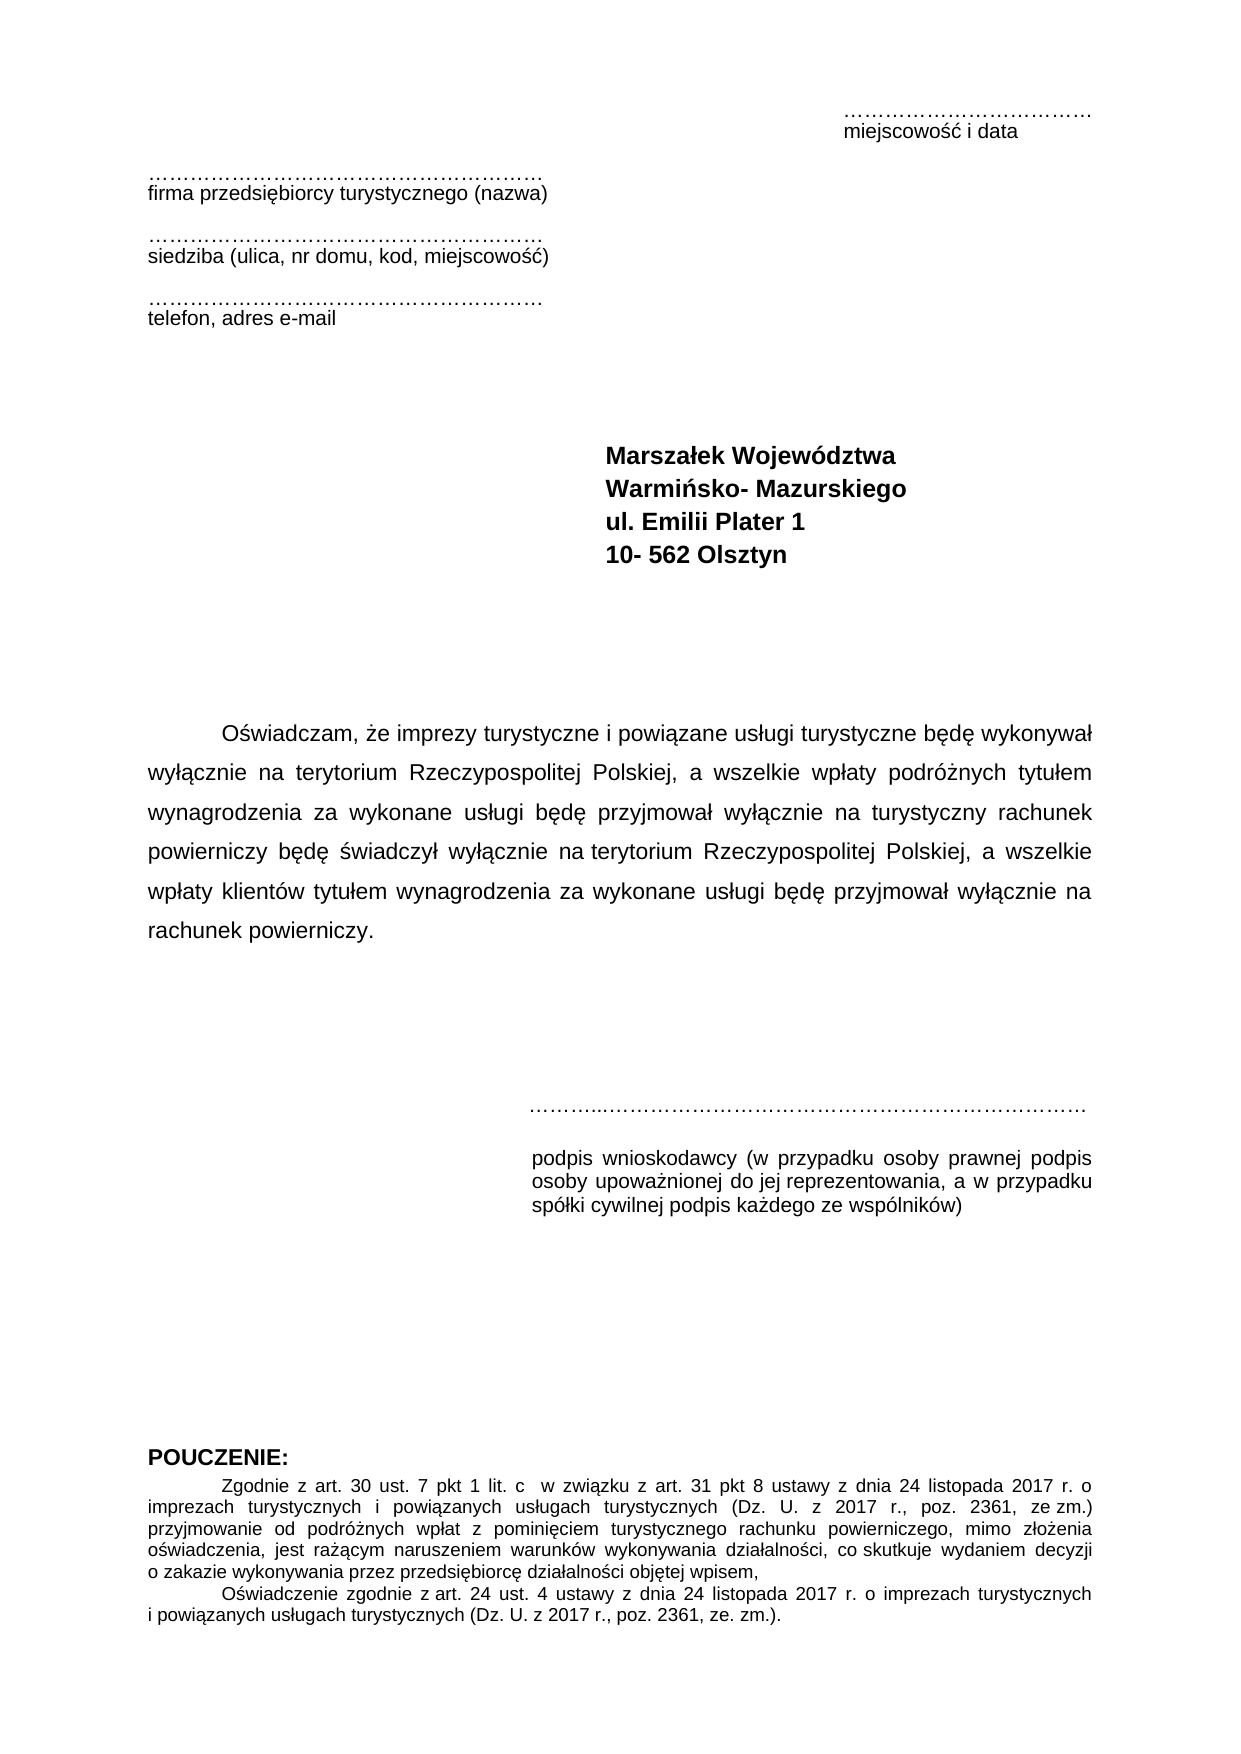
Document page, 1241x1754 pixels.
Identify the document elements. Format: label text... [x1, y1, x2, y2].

text ul. Emilii Plater 1 [605, 507, 1093, 536]
text Oświadczenie zgodnie z art. 24 ust. 4 ustawy z dnia 24 listopada 2017 r. o imprezach turystycznych i powiązanych usługach turystycznych (Dz. U. z 2017 r., poz. 2361, ze. zm.). [148, 1582, 1093, 1626]
text podpis wnioskodawcy (w przypadku osoby prawnej podpis osoby upoważnionej do jej reprezentowania, a w przypadku spółki cywilnej podpis każdego ze wspólników) [532, 1145, 1093, 1217]
text ………………………………………………… [148, 163, 1093, 184]
text firma przedsiębiorcy turystycznego (nazwa) [148, 184, 1093, 205]
text miejscowość i data [148, 122, 1093, 142]
text siedziba (ulica, nr domu, kod, miejscowość) [148, 247, 1093, 267]
text Oświadczam, że imprezy turystyczne i powiązane usługi turystyczne będę wykonywał wyłącznie na terytorium Rzeczypospolitej Polskiej, a wszelkie wpłaty podróżnych tytułem wynagrodzenia za wykonane usługi będę przyjmował wyłącznie na turystyczny rachunek powierniczy będę świadczył wyłącznie na terytorium Rzeczypospolitej Polskiej, a wszelkie wpłaty klientów tytułem wynagrodzenia za wykonane usługi będę przyjmował wyłącznie na rachunek powierniczy. [148, 720, 1093, 943]
text ………………………………………………… [148, 288, 1093, 309]
text POUCZENIE: [148, 1444, 1093, 1471]
text Warmińsko- Mazurskiego [605, 474, 1093, 503]
text telefon, adres e-mail [148, 309, 1093, 330]
text ………………………………………………… [148, 226, 1093, 247]
text 10- 562 Olsztyn [605, 540, 1093, 569]
text Marszałek Województwa [605, 441, 1093, 469]
text ……………………………… [148, 101, 1093, 122]
text Zgodnie z art. 30 ust. 7 pkt 1 lit. c w związku z art. 31 pkt 8 ustawy z dnia 24 listopada 2017 r. o imprezach turystycznych i powiązanych usługach turystycznych (Dz. U. z 2017 r., poz. 2361, ze zm.) przyjmowanie od podróżnych wpłat z pominięciem turystycznego rachunku powierniczego, mimo złożenia oświadczenia, jest rażącym naruszeniem warunków wykonywania działalności, co skutkuje wydaniem decyzji o zakazie wykonywania przez przedsiębiorcę działalności objętej wpisem, [148, 1474, 1093, 1582]
text ………...…………………………………………………………… [148, 1096, 1093, 1117]
